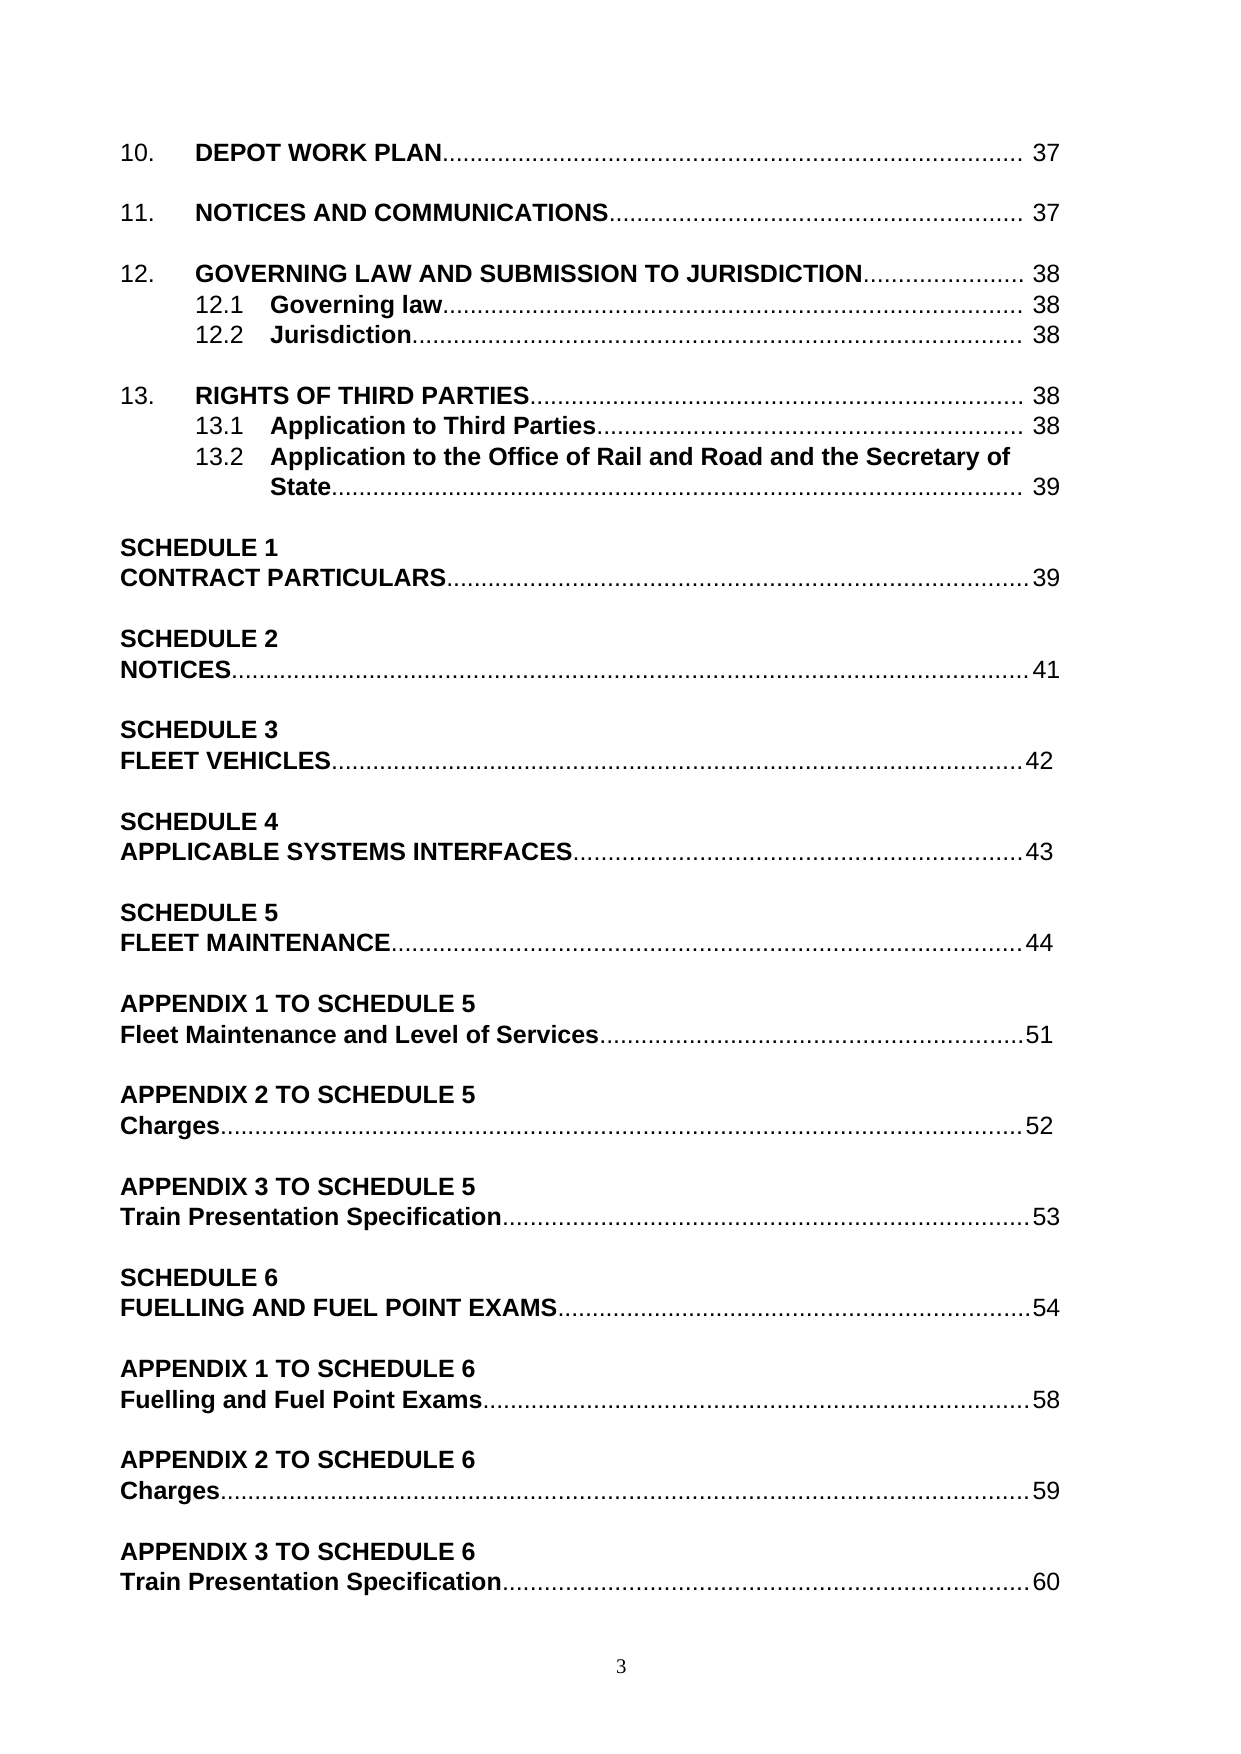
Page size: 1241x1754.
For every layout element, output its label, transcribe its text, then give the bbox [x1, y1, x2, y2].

text FLEET MAINTENANCE 44 [120, 928, 1122, 958]
text Fleet Maintenance and Level of Services 51 [120, 1019, 1122, 1049]
text SCHEDULE 5 [120, 897, 1122, 928]
text Charges 52 [120, 1110, 1122, 1141]
text APPENDIX 2 TO SCHEDULE 5 [120, 1080, 1122, 1110]
text 10. DEPOT WORK PLAN 37 [120, 137, 1122, 167]
text APPENDIX 2 TO SCHEDULE 6 [120, 1445, 1122, 1475]
text 12.1 Governing law 38 [120, 289, 1122, 319]
text APPENDIX 1 TO SCHEDULE 6 [120, 1353, 1122, 1384]
text SCHEDULE 3 [120, 715, 1122, 745]
text State 39 [120, 471, 1122, 502]
text Train Presentation Specification 53 [120, 1201, 1122, 1232]
text FUELLING AND FUEL POINT EXAMS 54 [120, 1293, 1122, 1323]
text Train Presentation Specification 60 [120, 1566, 1122, 1597]
text 12.2 Jurisdiction 38 [120, 319, 1122, 350]
text APPENDIX 3 TO SCHEDULE 5 [120, 1171, 1122, 1201]
text 11. NOTICES AND COMMUNICATIONS 37 [120, 198, 1122, 228]
text NOTICES 41 [120, 654, 1122, 684]
text APPENDIX 1 TO SCHEDULE 5 [120, 988, 1122, 1019]
text CONTRACT PARTICULARS 39 [120, 563, 1122, 593]
text SCHEDULE 1 [120, 532, 1122, 563]
text FLEET VEHICLES 42 [120, 745, 1122, 776]
text 13.1 Application to Third Parties 38 [120, 411, 1122, 441]
text SCHEDULE 4 [120, 806, 1122, 836]
text SCHEDULE 2 [120, 623, 1122, 654]
text APPLICABLE SYSTEMS INTERFACES 43 [120, 836, 1122, 867]
text 13.2 Application to the Office of Rail and Road and the Secretary of [120, 441, 1122, 471]
text 13. RIGHTS OF THIRD PARTIES 38 [120, 380, 1122, 411]
text SCHEDULE 6 [120, 1262, 1122, 1293]
text APPENDIX 3 TO SCHEDULE 6 [120, 1536, 1122, 1566]
text Charges 59 [120, 1475, 1122, 1506]
text 12. GOVERNING LAW AND SUBMISSION TO JURISDICTION 38 [120, 258, 1122, 289]
text Fuelling and Fuel Point Exams 58 [120, 1384, 1122, 1414]
